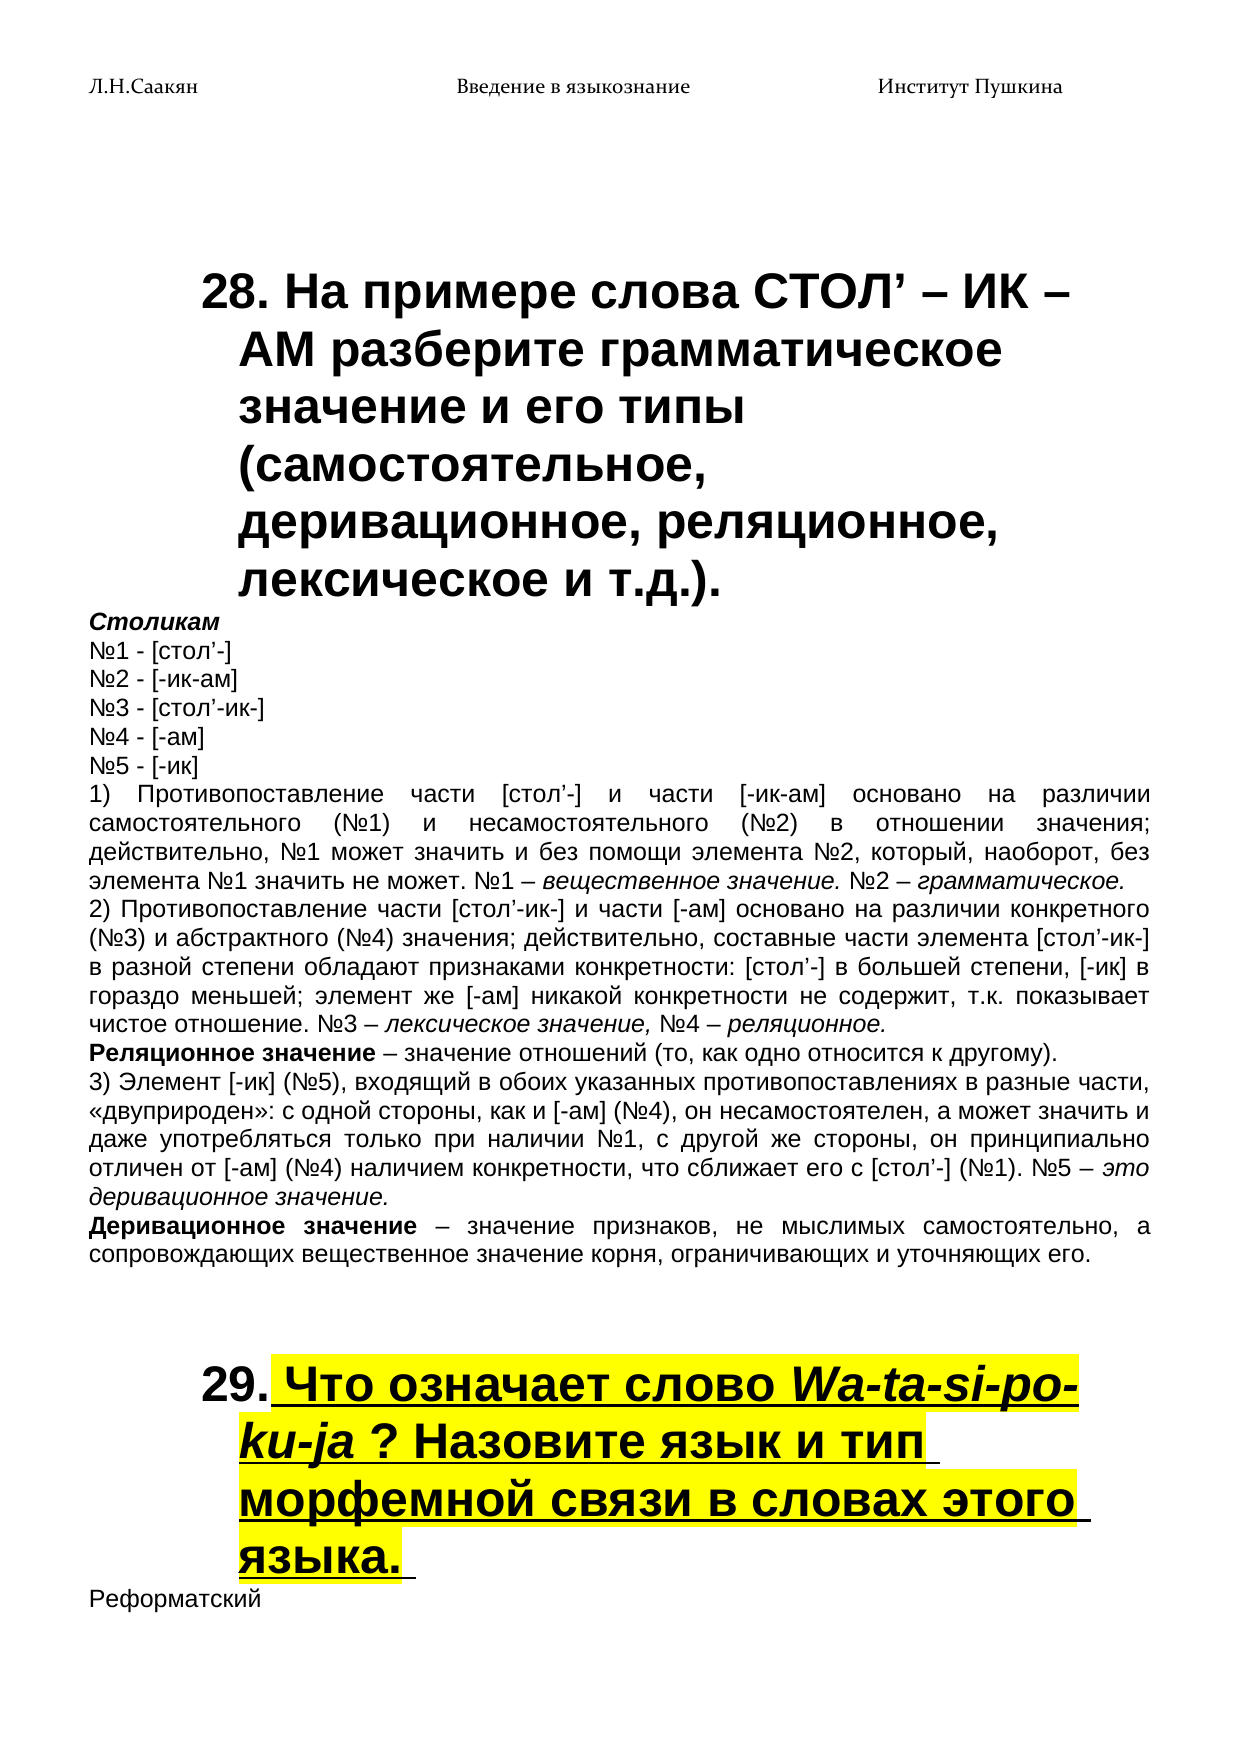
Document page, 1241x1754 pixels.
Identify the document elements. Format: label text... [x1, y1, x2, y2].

text Деривационное значение – значение признаков, не мыслимых самостоятельно, а сопровождающих вещественное значение корня, ограничивающих и уточняющих его. [88, 1211, 1152, 1268]
subtitle 29. Что означает слово Wa-ta-si-po-ku-ja ? Назовите язык и тип морфемной связи в словах этого языка. [402, 1354, 1122, 1584]
text №3 - [стол’-ик-] [88, 693, 1152, 722]
text №4 - [-ам] [88, 722, 1152, 751]
text Реформатский [88, 1584, 1122, 1613]
text Столикам [88, 607, 1152, 636]
text 1) Противопоставление части [стол’-] и части [-ик-ам] основано на различии самостоятельного (№1) и несамостоятельного (№2) в отношении значения; действительно, №1 может значить и без помощи элемента №2, который, наоборот, без элемента №1 значить не может. №1 – вещественное значение. №2 – грамматическое. [88, 779, 1152, 894]
text 3) Элемент [-ик] (№5), входящий в обоих указанных противопоставлениях в разные части, «двуприроден»: с одной стороны, как и [-ам] (№4), он несамостоятелен, а может значить и даже употребляться только при наличии №1, с другой же стороны, он принципиально отличен от [-ам] (№4) наличием конкретности, что сближает его с [стол’-] (№1). №5 – это деривационное значение. [88, 1067, 1152, 1211]
subtitle 29. Что означает слово Wa-ta-si-po-ku-ja ? Назовите язык и тип морфемной связи в словах этого языка. [201, 1354, 271, 1584]
text №1 - [стол’-] [88, 636, 1152, 664]
text №2 - [-ик-ам] [88, 664, 1152, 693]
text №5 - [-ик] [88, 751, 1152, 779]
text 2) Противопоставление части [стол’-ик-] и части [-ам] основано на различии конкретного (№3) и абстрактного (№4) значения; действительно, составные части элемента [стол’-ик-] в разной степени обладают признаками конкретности: [стол’-] в большей степени, [-ик] в гораздо меньшей; элемент же [-ам] никакой конкретности не содержит, т.к. показывает чистое отношение. №3 – лексическое значение, №4 – реляционное. [88, 894, 1152, 1038]
text Реляционное значение – значение отношений (то, как одно относится к другому). [88, 1038, 1152, 1067]
subtitle 28. На примере слова СТОЛ’ – ИК – АМ разберите грамматическое значение и его типы (самостоятельное, деривационное, реляционное, лексическое и т.д.). [201, 262, 1122, 607]
